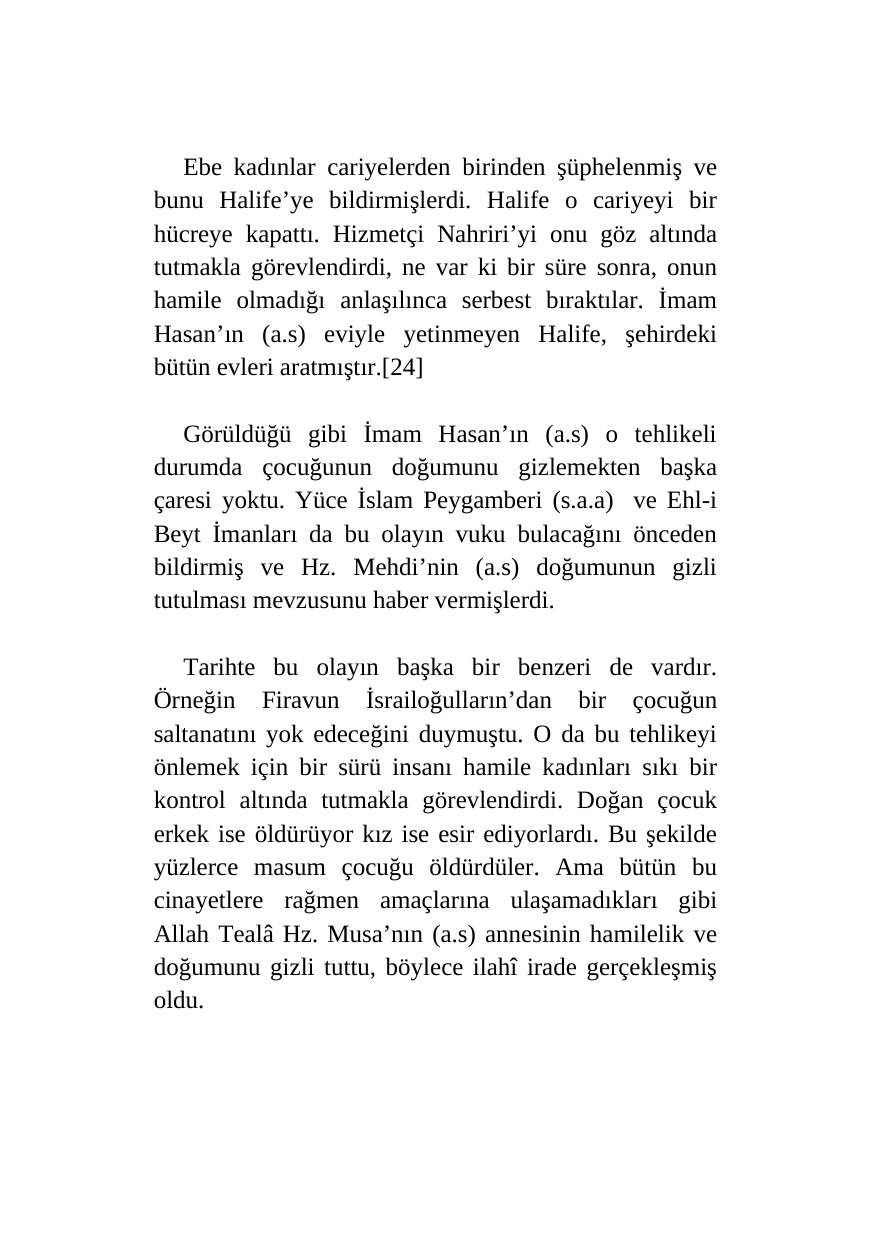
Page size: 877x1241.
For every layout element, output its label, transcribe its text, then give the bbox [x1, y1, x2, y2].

text Ebe kadınlar cariyelerden birinden şüphelenmiş ve bunu Halife’ye bildirmişlerdi. Halife o cariyeyi bir hücreye kapattı. Hizmetçi Nahriri’yi onu göz altında tutmakla görevlendirdi, ne var ki bir süre sonra, onun hamile olmadığı anlaşılınca serbest bıraktılar. İmam Hasan’ın (a.s) eviyle yetinmeyen Halife, şehirdeki bütün evleri aratmıştır.[24] [153, 148, 717, 381]
text Tarihte bu olayın başka bir benzeri de vardır. Örneğin Firavun İsrailoğulların’dan bir çocuğun saltanatını yok edeceğini duymuştu. O da bu tehlikeyi önlemek için bir sürü insanı hamile kadınları sıkı bir kontrol altında tutmakla görevlendirdi. Doğan çocuk erkek ise öldürüyor kız ise esir ediyorlardı. Bu şekilde yüzlerce masum çocuğu öldürdüler. Ama bütün bu cinayetlere rağmen amaçlarına ulaşamadıkları gibi Allah Tealâ Hz. Musa’nın (a.s) annesinin hamilelik ve doğumunu gizli tuttu, böylece ilahî irade gerçekleşmiş oldu. [153, 648, 717, 1014]
text Görüldüğü gibi İmam Hasan’ın (a.s) o tehlikeli durumda çocuğunun doğumunu gizlemekten başka çaresi yoktu. Yüce İslam Peygamberi (s.a.a) ve Ehl-i Beyt İmanları da bu olayın vuku bulacağını önceden bildirmiş ve Hz. Mehdi’nin (a.s) doğumunun gizli tutulması mevzusunu haber vermişlerdi. [153, 414, 717, 614]
